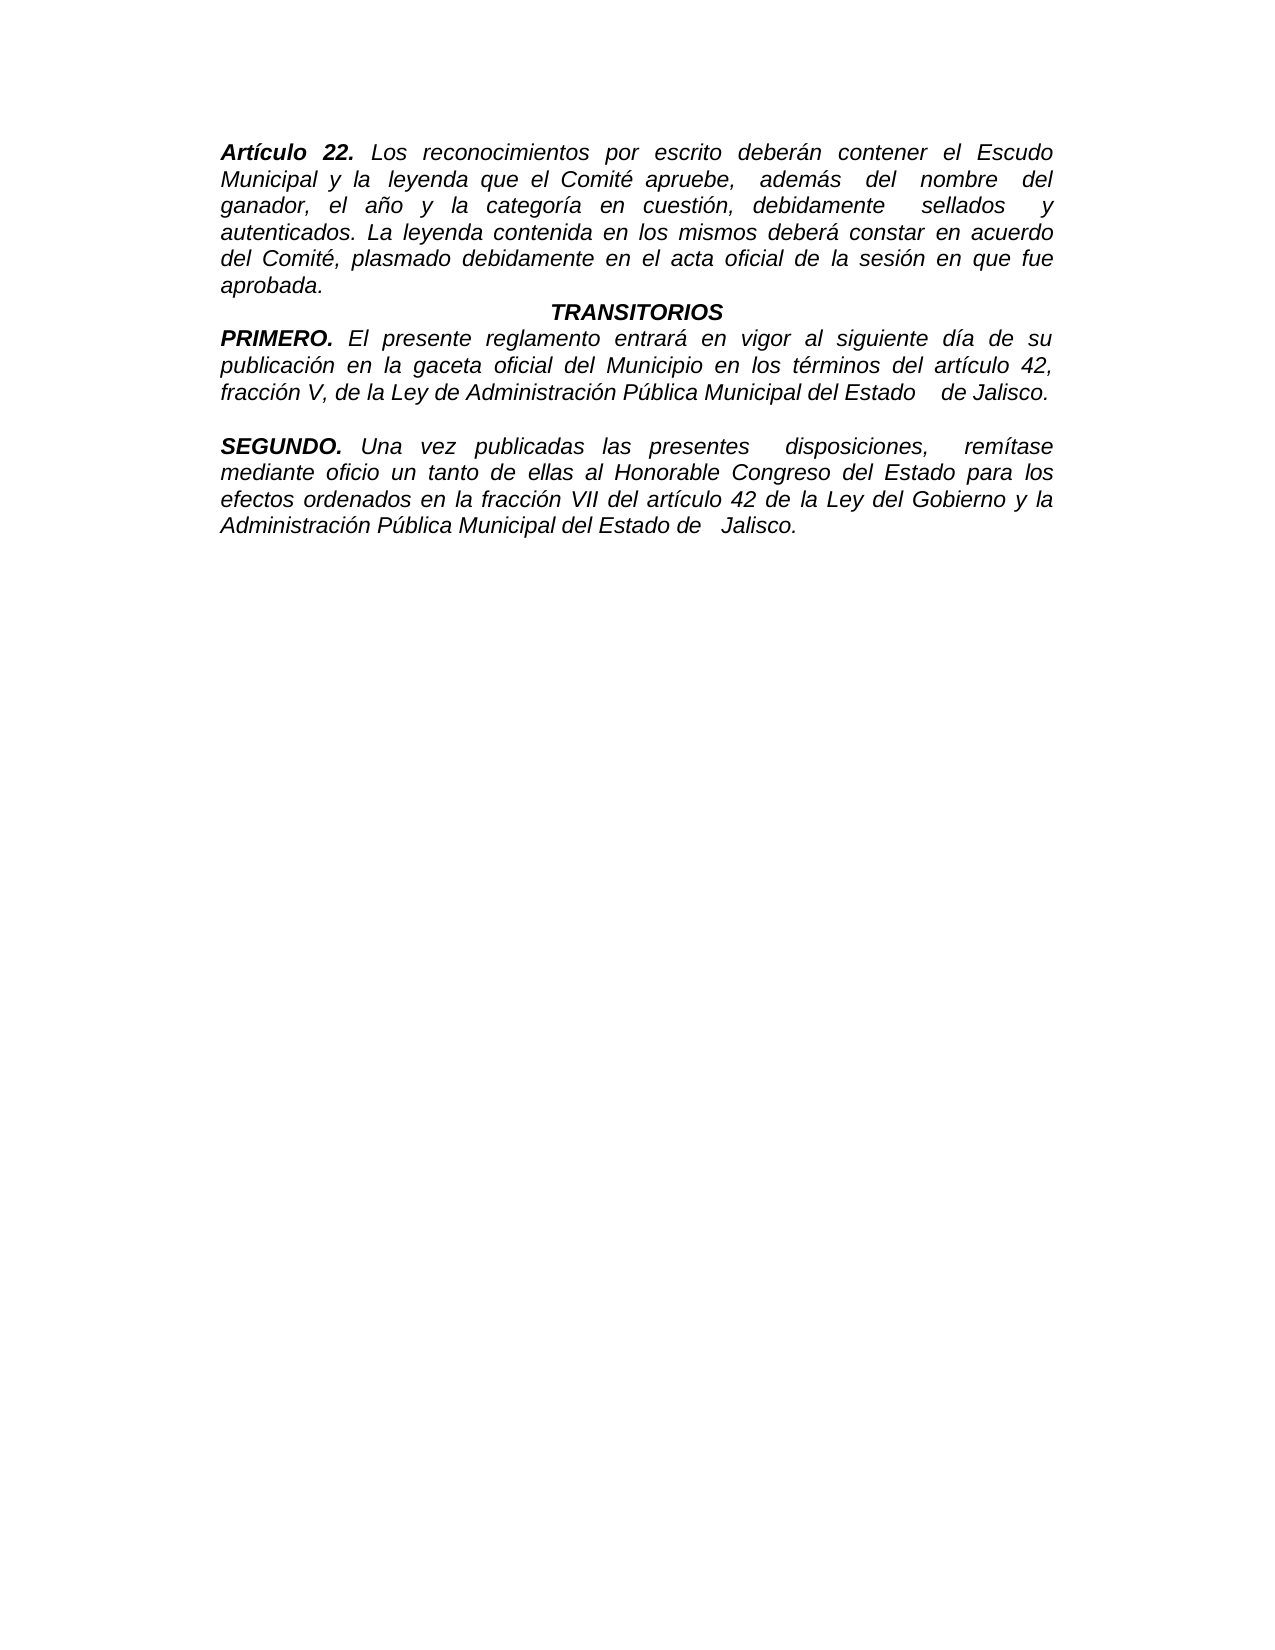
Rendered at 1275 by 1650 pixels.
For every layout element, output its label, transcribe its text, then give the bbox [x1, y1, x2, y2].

text SEGUNDO. Una vez publicadas las presentes disposiciones, remítase mediante oficio un tanto de ellas al Honorable Congreso del Estado para los efectos ordenados en la fracción VII del artículo 42 de la Ley del Gobierno y la Administración Pública Municipal del Estado de Jalisco. [220, 433, 1054, 539]
text PRIMERO. El presente reglamento entrará en vigor al siguiente día de su publicación en la gaceta oficial del Municipio en los términos del artículo 42, fracción V, de la Ley de Administración Pública Municipal del Estado de Jalisco. [220, 325, 1054, 405]
subtitle TRANSITORIOS [362, 299, 911, 325]
text Artículo 22. Los reconocimientos por escrito deberán contener el Escudo Municipal y la leyenda que el Comité apruebe, además del nombre del ganador, el año y la categoría en cuestión, debidamente sellados y autenticados. La leyenda contenida en los mismos deberá constar en acuerdo del Comité, plasmado debidamente en el acta oficial de la sesión en que fue aprobada. [220, 139, 1054, 298]
